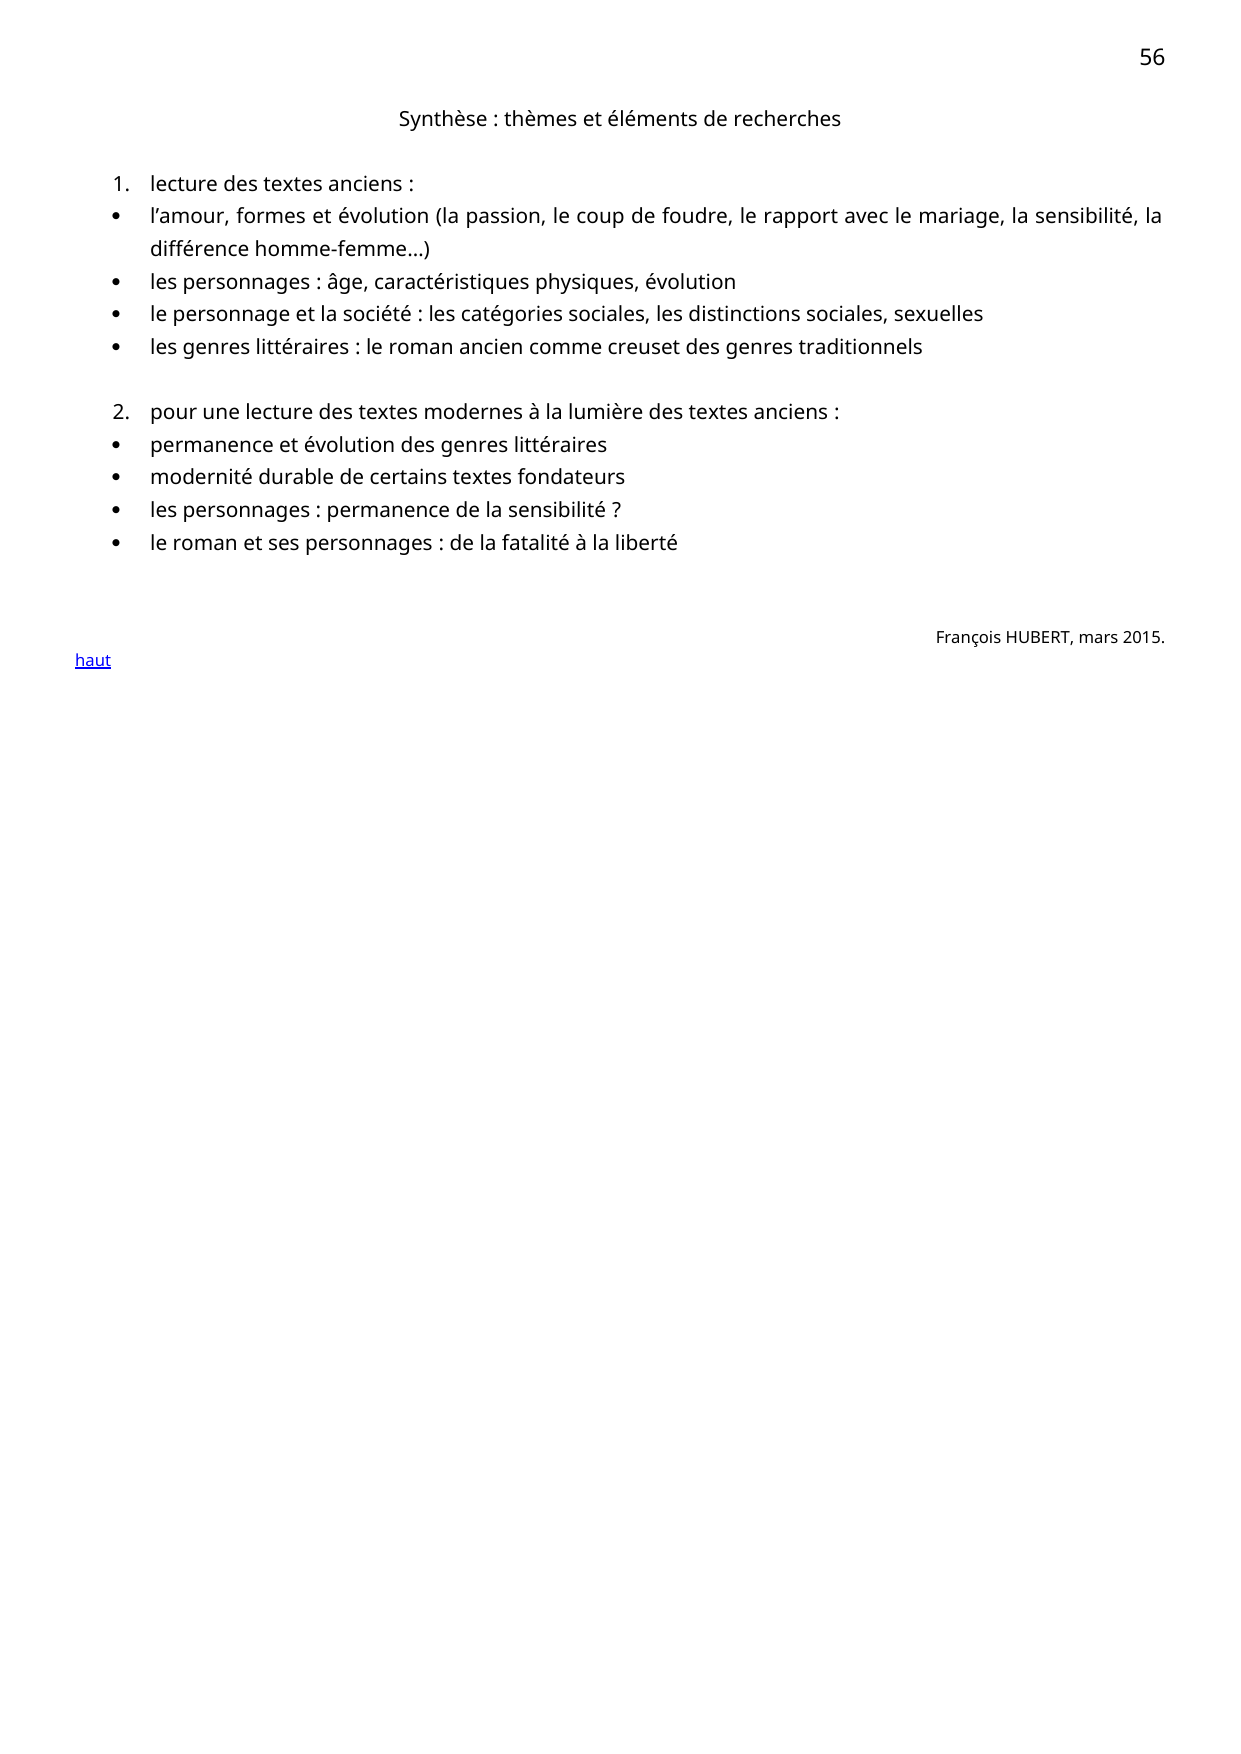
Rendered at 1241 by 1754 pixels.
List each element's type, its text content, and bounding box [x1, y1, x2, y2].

list les personnages : permanence de la sensibilité ? [112, 495, 1165, 523]
list le personnage et la société : les catégories sociales, les distinctions sociales, sexuelles [112, 299, 1165, 328]
text haut [75, 648, 1165, 671]
list les genres littéraires : le roman ancien comme creuset des genres traditionnels [112, 332, 1165, 361]
text François HUBERT, mars 2015. [75, 626, 1165, 648]
list modernité durable de certains textes fondateurs [112, 462, 1165, 491]
list l’amour, formes et évolution (la passion, le coup de foudre, le rapport avec le mariage, la sensibilité, la différence homme-femme…) [112, 202, 1165, 263]
list lecture des textes anciens : [112, 169, 1165, 197]
list le roman et ses personnages : de la fatalité à la liberté [112, 528, 1165, 556]
text Synthèse : thèmes et éléments de recherches [75, 104, 1165, 132]
list les personnages : âge, caractéristiques physiques, évolution [112, 267, 1165, 295]
list pour une lecture des textes modernes à la lumière des textes anciens : [112, 397, 1165, 426]
list permanence et évolution des genres littéraires [112, 430, 1165, 458]
